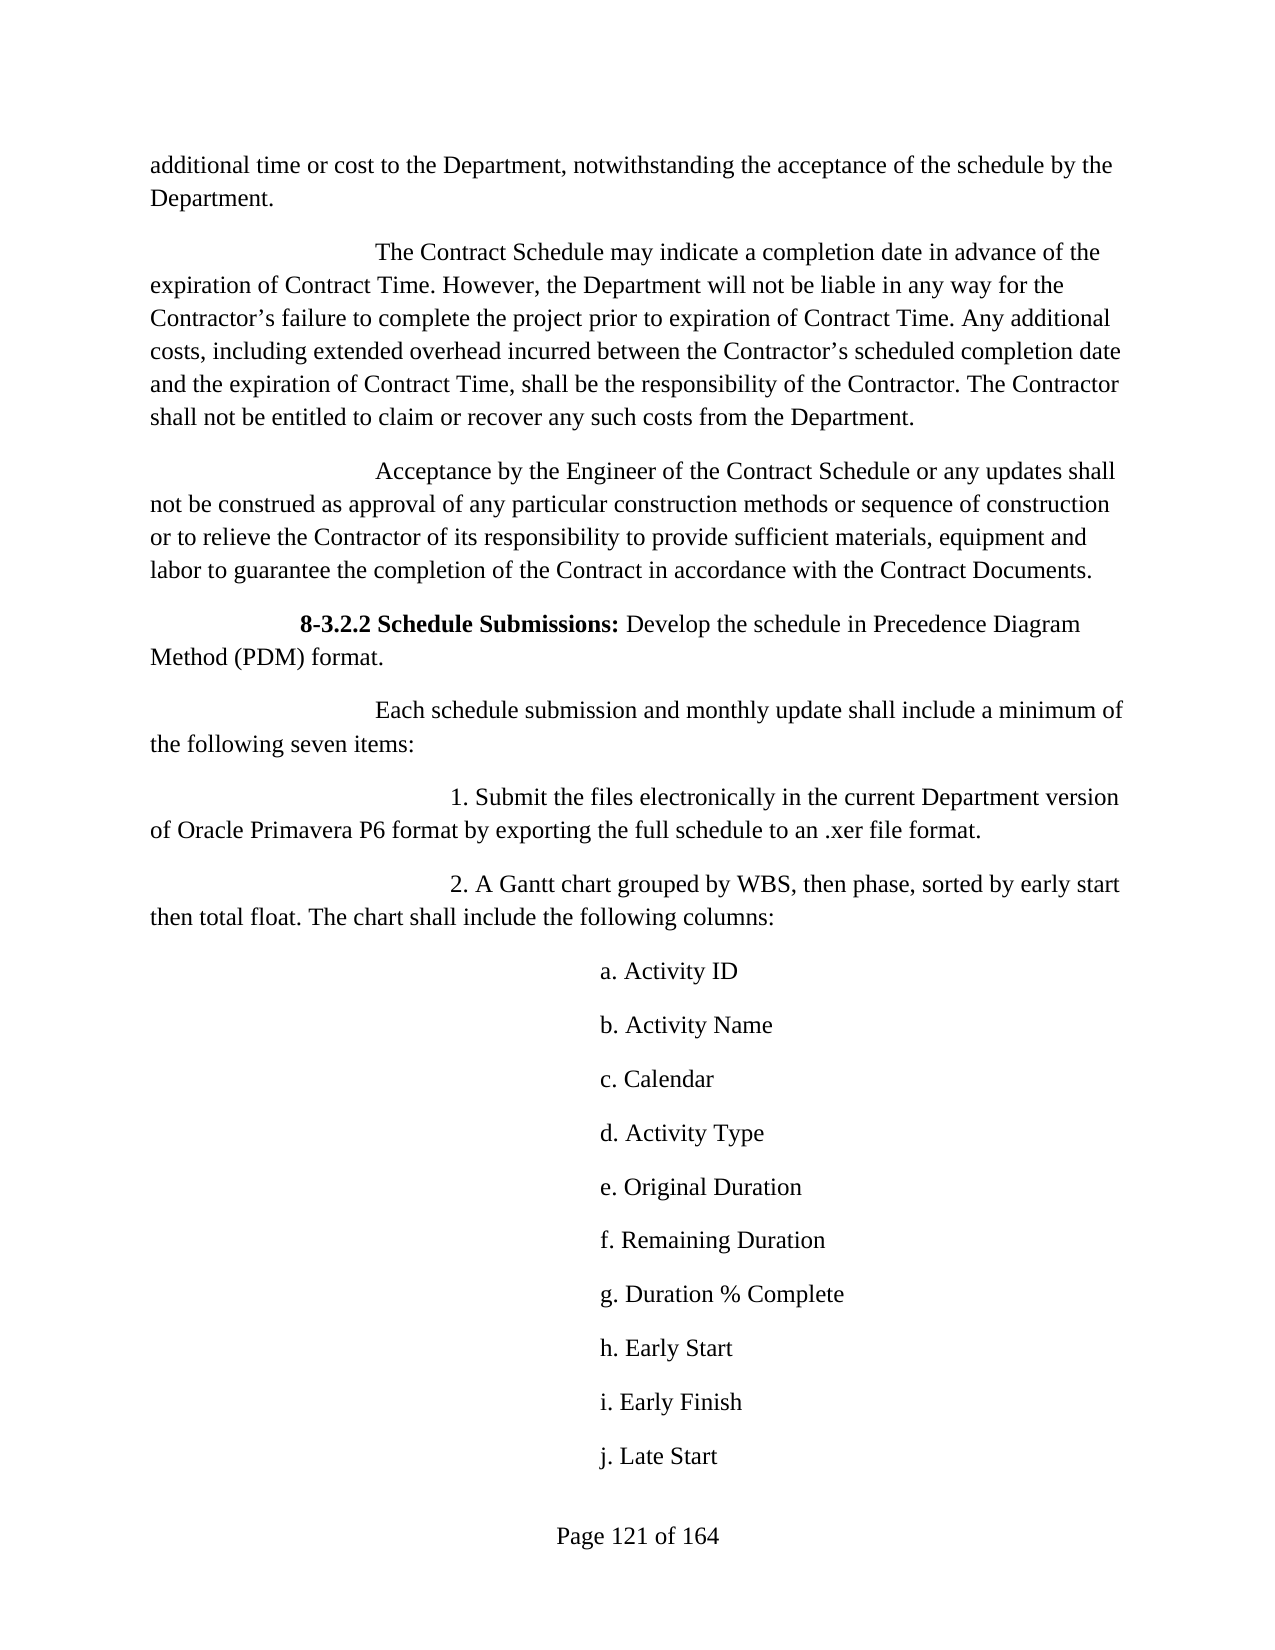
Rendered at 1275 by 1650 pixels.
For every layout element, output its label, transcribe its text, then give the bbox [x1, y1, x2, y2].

text 1. Submit the files electronically in the current Department version of Oracle Primavera P6 format by exporting the full schedule to an .xer file format. [150, 782, 1125, 844]
text g. Duration % Complete [150, 1279, 1125, 1308]
text i. Early Finish [150, 1387, 1125, 1416]
text 2. A Gantt chart grouped by WBS, then phase, sorted by early start then total float. The chart shall include the following columns: [150, 869, 1125, 931]
text c. Calendar [150, 1064, 1125, 1093]
text The Contract Schedule may indicate a completion date in advance of the expiration of Contract Time. However, the Department will not be liable in any way for the Contractor’s failure to complete the project prior to expiration of Contract Time. Any additional costs, including extended overhead incurred between the Contractor’s scheduled completion date and the expiration of Contract Time, shall be the responsibility of the Contractor. The Contractor shall not be entitled to claim or recover any such costs from the Department. [150, 237, 1125, 431]
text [150, 150, 1125, 212]
text j. Late Start [150, 1441, 1125, 1470]
text e. Original Duration [150, 1172, 1125, 1200]
text b. Activity Name [150, 1010, 1125, 1039]
text f. Remaining Duration [150, 1226, 1125, 1254]
text h. Early Start [150, 1333, 1125, 1362]
text Acceptance by the Engineer of the Contract Schedule or any updates shall not be construed as approval of any particular construction methods or sequence of construction or to relieve the Contractor of its responsibility to provide sufficient materials, equipment and labor to guarantee the completion of the Contract in accordance with the Contract Documents. [150, 456, 1125, 584]
text Each schedule submission and monthly update shall include a minimum of the following seven items: [150, 696, 1125, 757]
text a. Activity ID [150, 956, 1125, 985]
text d. Activity Type [150, 1118, 1125, 1147]
text 8-3.2.2 Schedule Submissions: Develop the schedule in Precedence Diagram Method (PDM) format. [150, 609, 1125, 671]
